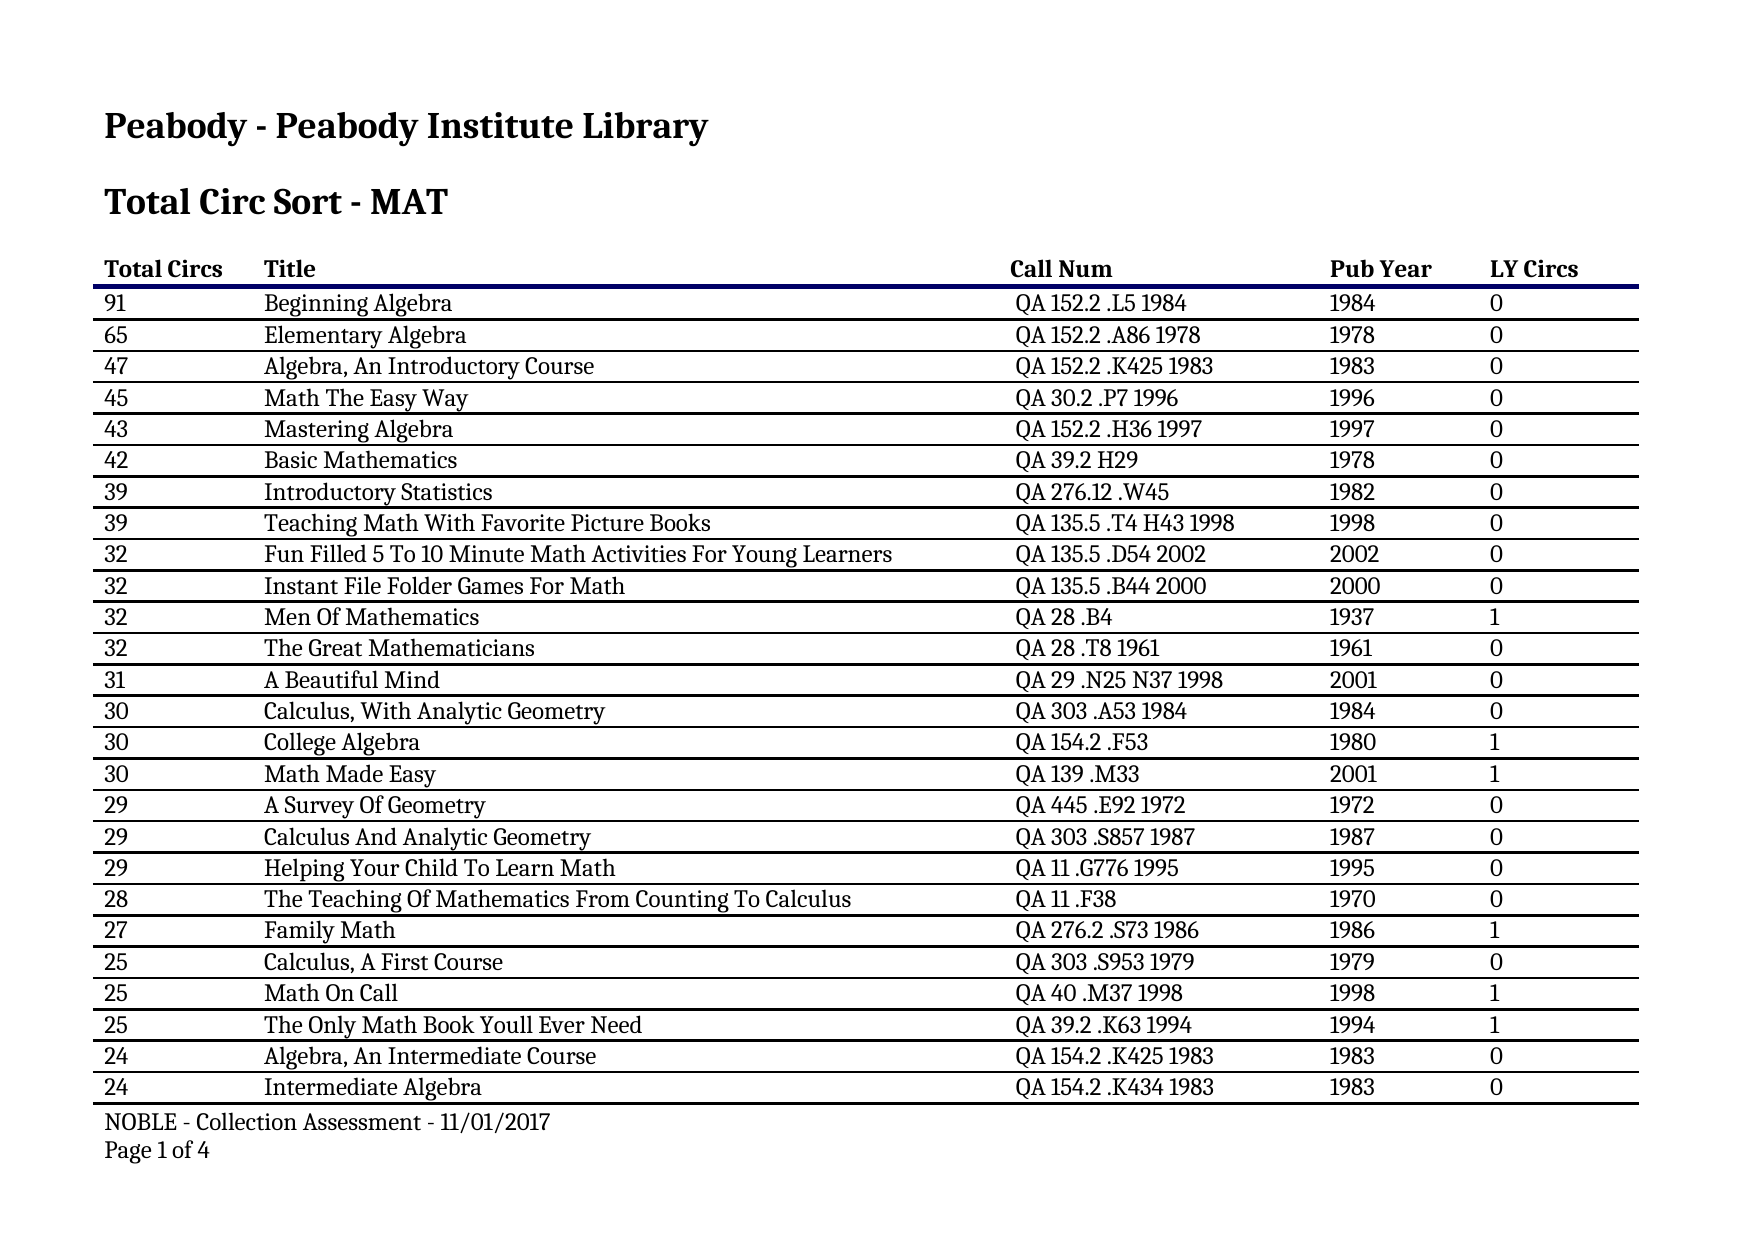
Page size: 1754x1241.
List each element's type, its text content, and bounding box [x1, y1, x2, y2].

table_cell QA 135.5 .D54 2002 [999, 540, 1319, 569]
table_cell Elementary Algebra [253, 321, 999, 349]
table_cell 0 [1479, 885, 1638, 914]
table_cell QA 303 .S857 1987 [999, 822, 1319, 851]
table_cell QA 28 .B4 [999, 603, 1319, 632]
table_cell QA 152.2 .K425 1983 [999, 352, 1319, 381]
table_cell 0 [1479, 540, 1638, 569]
table_cell 2001 [1319, 666, 1478, 694]
table_cell Helping Your Child To Learn Math [253, 854, 999, 882]
table_cell 91 [93, 289, 253, 318]
table_cell Men Of Mathematics [253, 603, 999, 632]
table_cell 0 [1479, 697, 1638, 726]
table_cell QA 154.2 .K434 1983 [999, 1073, 1319, 1102]
table_cell 1978 [1319, 321, 1478, 349]
table_cell 1996 [1319, 383, 1478, 412]
table_cell 65 [93, 321, 253, 349]
table_cell 1986 [1319, 917, 1478, 945]
table_cell 27 [93, 917, 253, 945]
table_cell Beginning Algebra [253, 289, 999, 318]
table_cell QA 154.2 .K425 1983 [999, 1042, 1319, 1071]
text Total Circ Sort - MAT [104, 181, 1650, 224]
table_cell 0 [1479, 1073, 1638, 1102]
table_cell 32 [93, 572, 253, 600]
table_header Total Circs [93, 255, 253, 284]
table_cell 1983 [1319, 1042, 1478, 1071]
table_cell QA 39.2 H29 [999, 446, 1319, 475]
table_cell The Great Mathematicians [253, 634, 999, 663]
table_cell 0 [1479, 446, 1638, 475]
table_cell 1987 [1319, 822, 1478, 851]
table_cell QA 154.2 .F53 [999, 728, 1319, 757]
table_cell Math The Easy Way [253, 383, 999, 412]
table_cell 0 [1479, 509, 1638, 538]
table_cell QA 135.5 .B44 2000 [999, 572, 1319, 600]
table_cell QA 11 .G776 1995 [999, 854, 1319, 882]
table_cell 1982 [1319, 478, 1478, 506]
table_cell Teaching Math With Favorite Picture Books [253, 509, 999, 538]
table_cell 29 [93, 791, 253, 820]
table_cell 1980 [1319, 728, 1478, 757]
table_cell 1994 [1319, 1011, 1478, 1039]
table_cell 0 [1479, 572, 1638, 600]
table_cell QA 39.2 .K63 1994 [999, 1011, 1319, 1039]
table_cell 1 [1479, 728, 1638, 757]
table_cell 1978 [1319, 446, 1478, 475]
table_cell Fun Filled 5 To 10 Minute Math Activities For Young Learners [253, 540, 999, 569]
table_cell 1 [1479, 979, 1638, 1008]
table_cell 0 [1479, 791, 1638, 820]
table_cell 2001 [1319, 760, 1478, 788]
table_cell 30 [93, 760, 253, 788]
table_cell Mastering Algebra [253, 415, 999, 443]
table_cell 1984 [1319, 697, 1478, 726]
table_cell 1984 [1319, 289, 1478, 318]
table_cell Introductory Statistics [253, 478, 999, 506]
table_cell 28 [93, 885, 253, 914]
table_cell College Algebra [253, 728, 999, 757]
table_cell 29 [93, 854, 253, 882]
table_cell QA 139 .M33 [999, 760, 1319, 788]
table_cell 32 [93, 603, 253, 632]
table_header Pub Year [1319, 255, 1478, 284]
table_cell QA 11 .F38 [999, 885, 1319, 914]
table_cell The Only Math Book Youll Ever Need [253, 1011, 999, 1039]
table_cell QA 445 .E92 1972 [999, 791, 1319, 820]
table_cell Calculus, With Analytic Geometry [253, 697, 999, 726]
table_cell 30 [93, 728, 253, 757]
table_cell Algebra, An Intermediate Course [253, 1042, 999, 1071]
table_cell 0 [1479, 1042, 1638, 1071]
table_cell 1 [1479, 917, 1638, 945]
table_cell 1983 [1319, 1073, 1478, 1102]
table_cell QA 135.5 .T4 H43 1998 [999, 509, 1319, 538]
table_cell 0 [1479, 478, 1638, 506]
table_cell 2002 [1319, 540, 1478, 569]
table_cell Basic Mathematics [253, 446, 999, 475]
table_cell Algebra, An Introductory Course [253, 352, 999, 381]
table_cell QA 28 .T8 1961 [999, 634, 1319, 663]
table_cell 0 [1479, 822, 1638, 851]
table_cell 0 [1479, 666, 1638, 694]
table_cell 1997 [1319, 415, 1478, 443]
table_cell 32 [93, 540, 253, 569]
table_cell 47 [93, 352, 253, 381]
table_header LY Circs [1479, 255, 1638, 284]
table_cell 32 [93, 634, 253, 663]
table_cell 1998 [1319, 509, 1478, 538]
table_cell 0 [1479, 415, 1638, 443]
table_cell 0 [1479, 854, 1638, 882]
table_cell 0 [1479, 634, 1638, 663]
table_cell 0 [1479, 383, 1638, 412]
table_cell Math Made Easy [253, 760, 999, 788]
table_cell 1 [1479, 603, 1638, 632]
table_cell 42 [93, 446, 253, 475]
table_cell 1995 [1319, 854, 1478, 882]
table_cell The Teaching Of Mathematics From Counting To Calculus [253, 885, 999, 914]
table_cell 1 [1479, 760, 1638, 788]
table_cell Instant File Folder Games For Math [253, 572, 999, 600]
table_cell 24 [93, 1073, 253, 1102]
table_cell 0 [1479, 289, 1638, 318]
table_cell QA 276.2 .S73 1986 [999, 917, 1319, 945]
table_cell Family Math [253, 917, 999, 945]
table_cell 39 [93, 509, 253, 538]
table_cell 39 [93, 478, 253, 506]
table_header Title [253, 255, 999, 284]
table_cell QA 29 .N25 N37 1998 [999, 666, 1319, 694]
table_cell 0 [1479, 321, 1638, 349]
table_cell 1998 [1319, 979, 1478, 1008]
table_cell QA 303 .A53 1984 [999, 697, 1319, 726]
table_cell QA 152.2 .L5 1984 [999, 289, 1319, 318]
table_header Call Num [999, 255, 1319, 284]
table_cell A Survey Of Geometry [253, 791, 999, 820]
table_cell 31 [93, 666, 253, 694]
table_cell QA 276.12 .W45 [999, 478, 1319, 506]
table_cell 25 [93, 1011, 253, 1039]
table_cell 0 [1479, 352, 1638, 381]
table_cell 1972 [1319, 791, 1478, 820]
table_cell Intermediate Algebra [253, 1073, 999, 1102]
table_cell 2000 [1319, 572, 1478, 600]
table_cell 30 [93, 697, 253, 726]
table_cell QA 303 .S953 1979 [999, 948, 1319, 977]
table_cell Calculus And Analytic Geometry [253, 822, 999, 851]
table_cell 1 [1479, 1011, 1638, 1039]
table_cell QA 152.2 .H36 1997 [999, 415, 1319, 443]
table_cell 25 [93, 979, 253, 1008]
table_cell 0 [1479, 948, 1638, 977]
table_cell 43 [93, 415, 253, 443]
table_cell 24 [93, 1042, 253, 1071]
text Peabody - Peabody Institute Library [104, 105, 1650, 148]
table_cell Math On Call [253, 979, 999, 1008]
table_cell Calculus, A First Course [253, 948, 999, 977]
table_cell QA 152.2 .A86 1978 [999, 321, 1319, 349]
table_cell 1970 [1319, 885, 1478, 914]
table_cell 45 [93, 383, 253, 412]
table_cell 25 [93, 948, 253, 977]
table_cell 29 [93, 822, 253, 851]
table_cell QA 30.2 .P7 1996 [999, 383, 1319, 412]
table_cell QA 40 .M37 1998 [999, 979, 1319, 1008]
table_cell 1961 [1319, 634, 1478, 663]
table_cell 1979 [1319, 948, 1478, 977]
table_cell 1983 [1319, 352, 1478, 381]
table_cell 1937 [1319, 603, 1478, 632]
table_cell A Beautiful Mind [253, 666, 999, 694]
